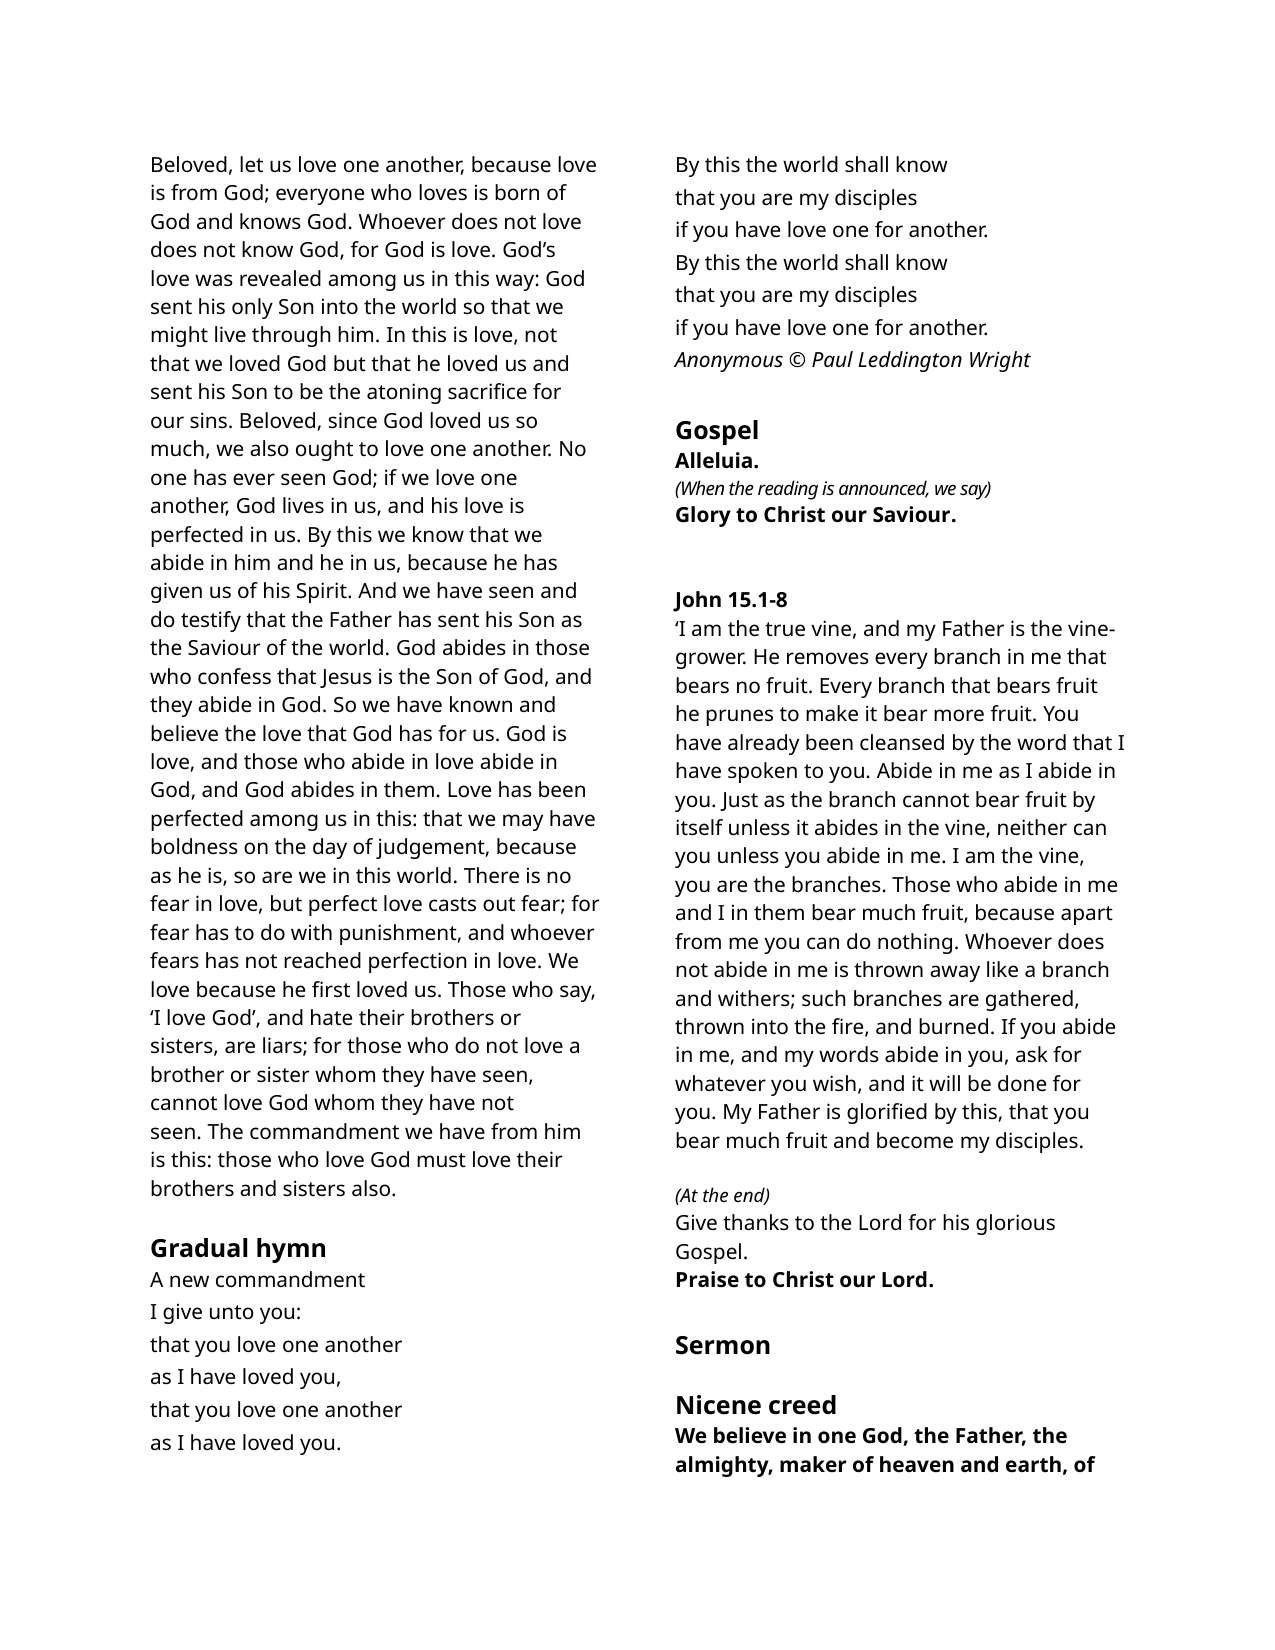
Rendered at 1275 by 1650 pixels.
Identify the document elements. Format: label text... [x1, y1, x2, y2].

text that you are my disciples [675, 280, 1125, 309]
text that you love one another [150, 1330, 600, 1358]
text (When the reading is announced, we say) Glory to Christ our Saviour. [675, 475, 1125, 529]
text By this the world shall know [675, 150, 1125, 178]
text Alleluia. [675, 446, 1125, 475]
text Sermon [675, 1328, 1125, 1362]
text as I have loved you, [150, 1362, 600, 1391]
text as I have loved you. [150, 1428, 600, 1456]
text Beloved, let us love one another, because love is from God; everyone who loves is born of God and knows God. Whoever does not love does not know God, for God is love. God’s love was revealed among us in this way: God sent his only Son into the world so that we might live through him. In this is love, not that we loved God but that he loved us and sent his Son to be the atoning sacrifice for our sins. Beloved, since God loved us so much, we also ought to love one another. No one has ever seen God; if we love one another, God lives in us, and his love is perfected in us. By this we know that we abide in him and he in us, because he has given us of his Spirit. And we have seen and do testify that the Father has sent his Son as the Saviour of the world. God abides in those who confess that Jesus is the Son of God, and they abide in God. So we have known and believe the love that God has for us. God is love, and those who abide in love abide in God, and God abides in them. Love has been perfected among us in this: that we may have boldness on the day of judgement, because as he is, so are we in this world. There is no fear in love, but perfect love casts out fear; for fear has to do with punishment, and whoever fears has not reached perfection in love. We love because he first loved us. Those who say, ‘I love God’, and hate their brothers or sisters, are liars; for those who do not love a brother or sister whom they have seen, cannot love God whom they have not seen. The commandment we have from him is this: those who love God must love their brothers and sisters also. [150, 150, 600, 1202]
text A new commandment [150, 1265, 600, 1293]
text We believe in one God, the Father, the almighty, maker of heaven and earth, of all that is, seen and unseen. [675, 1421, 1125, 1478]
text Anonymous © Paul Leddington Wright [675, 346, 1125, 374]
text ‘I am the true vine, and my Father is the vine-grower. He removes every branch in me that bears no fruit. Every branch that bears fruit he prunes to make it bear more fruit. You have already been cleansed by the word that I have spoken to you. Abide in me as I abide in you. Just as the branch cannot bear fruit by itself unless it abides in the vine, neither can you unless you abide in me. I am the vine, you are the branches. Those who abide in me and I in them bear much fruit, because apart from me you can do nothing. Whoever does not abide in me is thrown away like a branch and withers; such branches are gathered, thrown into the fire, and burned. If you abide in me, and my words abide in you, ask for whatever you wish, and it will be done for you. My Father is glorified by this, that you bear much fruit and become my disciples. [675, 614, 1125, 1154]
text I give unto you: [150, 1297, 600, 1326]
text if you have love one for another. [675, 215, 1125, 244]
text that you love one another [150, 1395, 600, 1423]
text (At the end) Give thanks to the Lord for his glorious Gospel. Praise to Christ our Lord. [675, 1183, 1125, 1294]
text Gospel [675, 412, 1125, 446]
text Nicene creed [675, 1362, 1125, 1421]
text that you are my disciples [675, 183, 1125, 211]
text if you have love one for another. [675, 313, 1125, 341]
text John 15.1-8 [675, 586, 1125, 614]
text Gradual hymn [150, 1231, 600, 1265]
text By this the world shall know [675, 248, 1125, 276]
